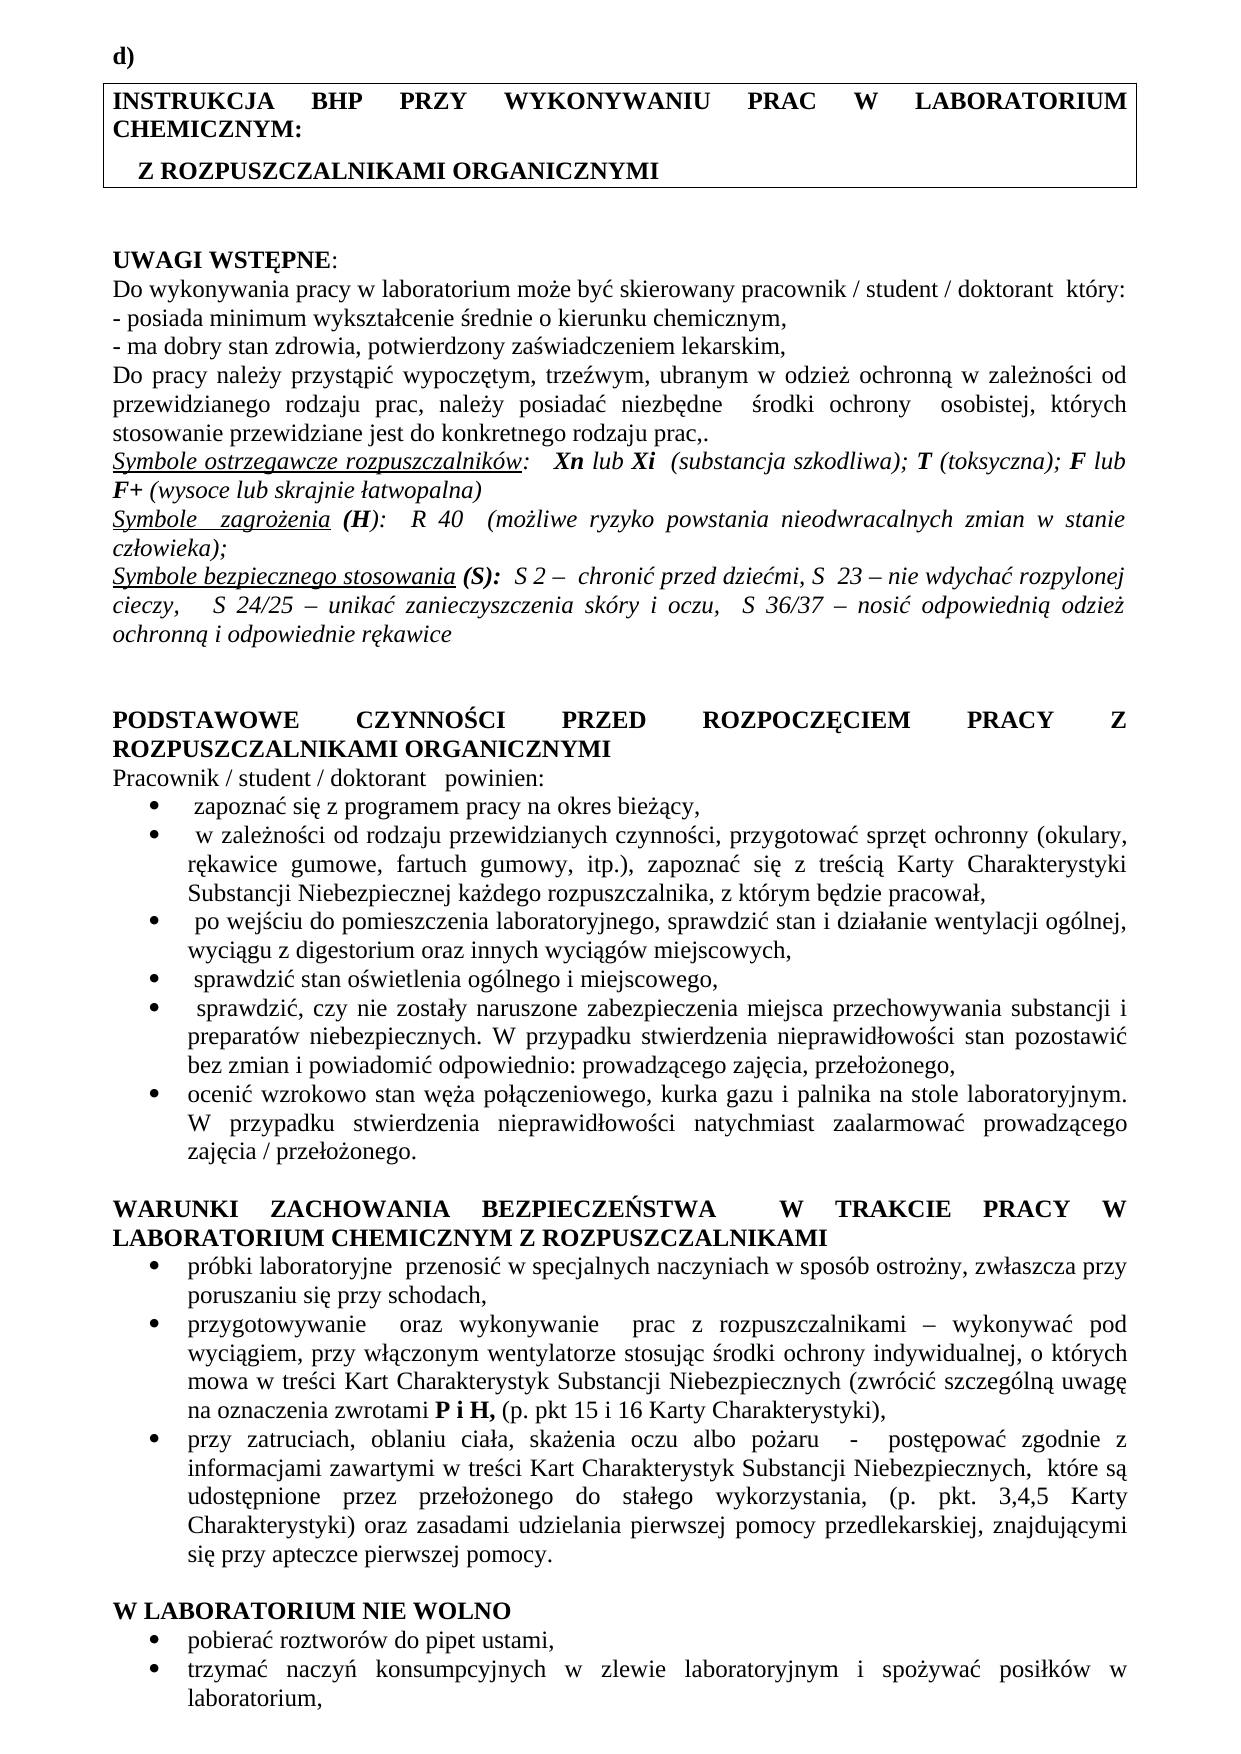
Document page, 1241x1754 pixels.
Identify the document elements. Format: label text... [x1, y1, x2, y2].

list trzymać naczyń konsumpcyjnych w zlewie laboratoryjnym i spożywać posiłków w laboratorium, [150, 1654, 1128, 1711]
text Pracownik / student / doktorant powinien: [112, 763, 1128, 791]
text PODSTAWOWE CZYNNOŚCI PRZED ROZPOCZĘCIEM PRACY Z ROZPUSZCZALNIKAMI ORGANICZNYMI [112, 705, 1128, 763]
text - posiada minimum wykształcenie średnie o kierunku chemicznym, [112, 303, 1128, 331]
list zapoznać się z programem pracy na okres bieżący, [150, 791, 1128, 820]
text INSTRUKCJA BHP PRZY WYKONYWANIU PRAC W LABORATORIUM CHEMICZNYM: [104, 84, 1136, 143]
text - ma dobry stan zdrowia, potwierdzony zaświadczeniem lekarskim, [112, 331, 1128, 360]
text Symbole ostrzegawcze rozpuszczalników: Xn lub Xi (substancja szkodliwa); T (toksyczna); F lub F+ (wysoce lub skrajnie łatwopalna) [112, 446, 1128, 504]
text WARUNKI ZACHOWANIA BEZPIECZEŃSTWA W TRAKCIE PRACY W LABORATORIUM CHEMICZNYM Z ROZPUSZCZALNIKAMI [112, 1194, 1128, 1251]
text Do wykonywania pracy w laboratorium może być skierowany pracownik / student / doktorant który: [112, 274, 1128, 303]
text Symbole bezpiecznego stosowania (S): S 2 – chronić przed dziećmi, S 23 – nie wdychać rozpylonej cieczy, S 24/25 – unikać zanieczyszczenia skóry i oczu, S 36/37 – nosić odpowiednią odzież ochronną i odpowiednie rękawice [112, 561, 1128, 648]
text Do pracy należy przystąpić wypoczętym, trzeźwym, ubranym w odzież ochronną w zależności od przewidzianego rodzaju prac, należy posiadać niezbędne środki ochrony osobistej, których stosowanie przewidziane jest do konkretnego rodzaju prac,. [112, 360, 1128, 446]
text UWAGI WSTĘPNE: [112, 245, 1128, 274]
text W LABORATORIUM NIE WOLNO [112, 1596, 1128, 1625]
list po wejściu do pomieszczenia laboratoryjnego, sprawdzić stan i działanie wentylacji ogólnej, wyciągu z digestorium oraz innych wyciągów miejscowych, [150, 906, 1128, 964]
list pobierać roztworów do pipet ustami, [150, 1625, 1128, 1654]
list sprawdzić, czy nie zostały naruszone zabezpieczenia miejsca przechowywania substancji i preparatów niebezpiecznych. W przypadku stwierdzenia nieprawidłowości stan pozostawić bez zmian i powiadomić odpowiednio: prowadzącego zajęcia, przełożonego, [150, 993, 1128, 1079]
list przy zatruciach, oblaniu ciała, skażenia oczu albo pożaru - postępować zgodnie z informacjami zawartymi w treści Kart Charakterystyk Substancji Niebezpiecznych, które są udostępnione przez przełożonego do stałego wykorzystania, (p. pkt. 3,4,5 Karty Charakterystyki) oraz zasadami udzielania pierwszej pomocy przedlekarskiej, znajdującymi się przy apteczce pierwszej pomocy. [150, 1424, 1128, 1568]
list ocenić wzrokowo stan węża połączeniowego, kurka gazu i palnika na stole laboratoryjnym. W przypadku stwierdzenia nieprawidłowości natychmiast zaalarmować prowadzącego zajęcia / przełożonego. [150, 1079, 1128, 1165]
list przygotowywanie oraz wykonywanie prac z rozpuszczalnikami – wykonywać pod wyciągiem, przy włączonym wentylatorze stosując środki ochrony indywidualnej, o których mowa w treści Kart Charakterystyk Substancji Niebezpiecznych (zwrócić szczególną uwagę na oznaczenia zwrotami P i H, (p. pkt 15 i 16 Karty Charakterystyki), [150, 1309, 1128, 1424]
text Symbole zagrożenia (H): R 40 (możliwe ryzyko powstania nieodwracalnych zmian w stanie człowieka); [112, 504, 1128, 561]
list sprawdzić stan oświetlenia ogólnego i miejscowego, [150, 964, 1128, 993]
text Z ROZPUSZCZALNIKAMI ORGANICZNYMI [104, 153, 1136, 187]
list próbki laboratoryjne przenosić w specjalnych naczyniach w sposób ostrożny, zwłaszcza przy poruszaniu się przy schodach, [150, 1251, 1128, 1309]
text d) [112, 41, 1128, 70]
list w zależności od rodzaju przewidzianych czynności, przygotować sprzęt ochronny (okulary, rękawice gumowe, fartuch gumowy, itp.), zapoznać się z treścią Karty Charakterystyki Substancji Niebezpiecznej każdego rozpuszczalnika, z którym będzie pracował, [150, 820, 1128, 906]
